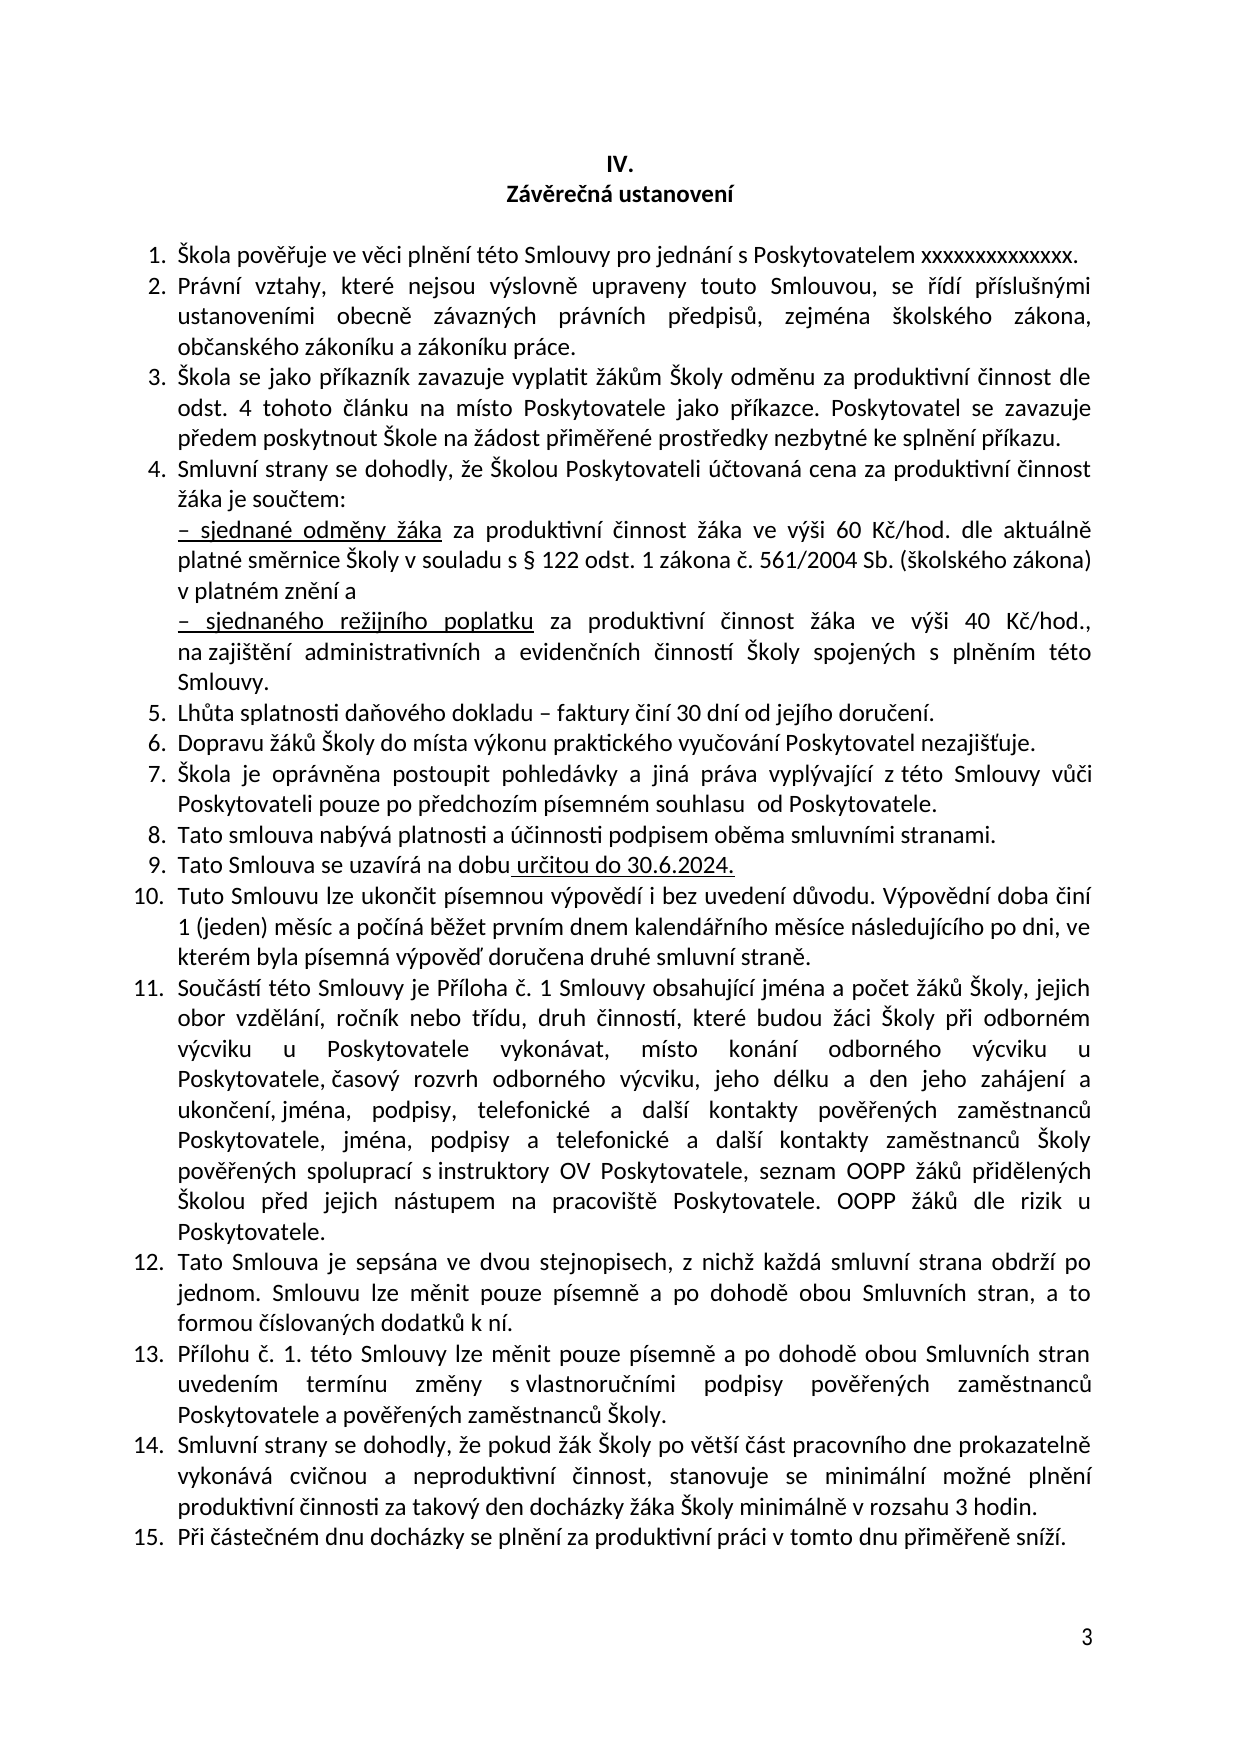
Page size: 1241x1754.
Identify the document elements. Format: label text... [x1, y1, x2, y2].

list Právní vztahy, které nejsou výslovně upraveny touto Smlouvou, se řídí příslušnými ustanoveními obecně závazných právních předpisů, zejména školského zákona, občanského zákoníku a zákoníku práce. [148, 270, 1092, 361]
list Součástí této Smlouvy je Příloha č. 1 Smlouvy obsahující jména a počet žáků Školy, jejich obor vzdělání, ročník nebo třídu, druh činností, které budou žáci Školy při odborném výcviku u Poskytovatele vykonávat, místo konání odborného výcviku u Poskytovatele, časový rozvrh odborného výcviku, jeho délku a den jeho zahájení a ukončení, jména, podpisy, telefonické a další kontakty pověřených zaměstnanců Poskytovatele, jména, podpisy a telefonické a další kontakty zaměstnanců Školy pověřených spoluprací s instruktory OV Poskytovatele, seznam OOPP žáků přidělených Školou před jejich nástupem na pracoviště Poskytovatele. OOPP žáků dle rizik u Poskytovatele. [133, 972, 1092, 1246]
list Tuto Smlouvu lze ukončit písemnou výpovědí i bez uvedení důvodu. Výpovědní doba činí 1 (jeden) měsíc a počíná běžet prvním dnem kalendářního měsíce následujícího po dni, ve kterém byla písemná výpověď doručena druhé smluvní straně. [133, 880, 1092, 972]
list Lhůta splatnosti daňového dokladu – faktury činí 30 dní od jejího doručení. [148, 697, 1092, 728]
list Dopravu žáků Školy do místa výkonu praktického vyučování Poskytovatel nezajišťuje. [148, 728, 1092, 758]
text Závěrečná ustanovení [148, 178, 1092, 209]
text – sjednaného režijního poplatku za produktivní činnost žáka ve výši 40 Kč/hod., na zajištění administrativních a evidenčních činností Školy spojených s plněním této Smlouvy. [177, 606, 1092, 697]
list Přílohu č. 1. této Smlouvy lze měnit pouze písemně a po dohodě obou Smluvních stran uvedením termínu změny s vlastnoručními podpisy pověřených zaměstnanců Poskytovatele a pověřených zaměstnanců Školy. [133, 1338, 1092, 1429]
list Tato Smlouva je sepsána ve dvou stejnopisech, z nichž každá smluvní strana obdrží po jednom. Smlouvu lze měnit pouze písemně a po dohodě obou Smluvních stran, a to formou číslovaných dodatků k ní. [133, 1246, 1092, 1338]
list Tato Smlouva se uzavírá na dobu určitou do 30.6.2024. [148, 850, 1092, 880]
text – sjednané odměny žáka za produktivní činnost žáka ve výši 60 Kč/hod. dle aktuálně platné směrnice Školy v souladu s § 122 odst. 1 zákona č. 561/2004 Sb. (školského zákona) v platném znění a [177, 514, 1092, 606]
list Smluvní strany se dohodly, že pokud žák Školy po větší část pracovního dne prokazatelně vykonává cvičnou a neproduktivní činnost, stanovuje se minimální možné plnění produktivní činnosti za takový den docházky žáka Školy minimálně v rozsahu 3 hodin. [133, 1429, 1092, 1521]
list Škola pověřuje ve věci plnění této Smlouvy pro jednání s Poskytovatelem xxxxxxxxxxxxxx. [148, 239, 1092, 270]
list Při částečném dnu docházky se plnění za produktivní práci v tomto dnu přiměřeně sníží. [133, 1521, 1092, 1552]
list Smluvní strany se dohodly, že Školou Poskytovateli účtovaná cena za produktivní činnost žáka je součtem: [148, 453, 1092, 514]
list Škola je oprávněna postoupit pohledávky a jiná práva vyplývající z této Smlouvy vůči Poskytovateli pouze po předchozím písemném souhlasu od Poskytovatele. [148, 758, 1092, 819]
list Tato smlouva nabývá platnosti a účinnosti podpisem oběma smluvními stranami. [148, 819, 1092, 850]
text IV. [148, 148, 1092, 178]
list Škola se jako příkazník zavazuje vyplatit žákům Školy odměnu za produktivní činnost dle odst. 4 tohoto článku na místo Poskytovatele jako příkazce. Poskytovatel se zavazuje předem poskytnout Škole na žádost přiměřené prostředky nezbytné ke splnění příkazu. [148, 361, 1092, 453]
